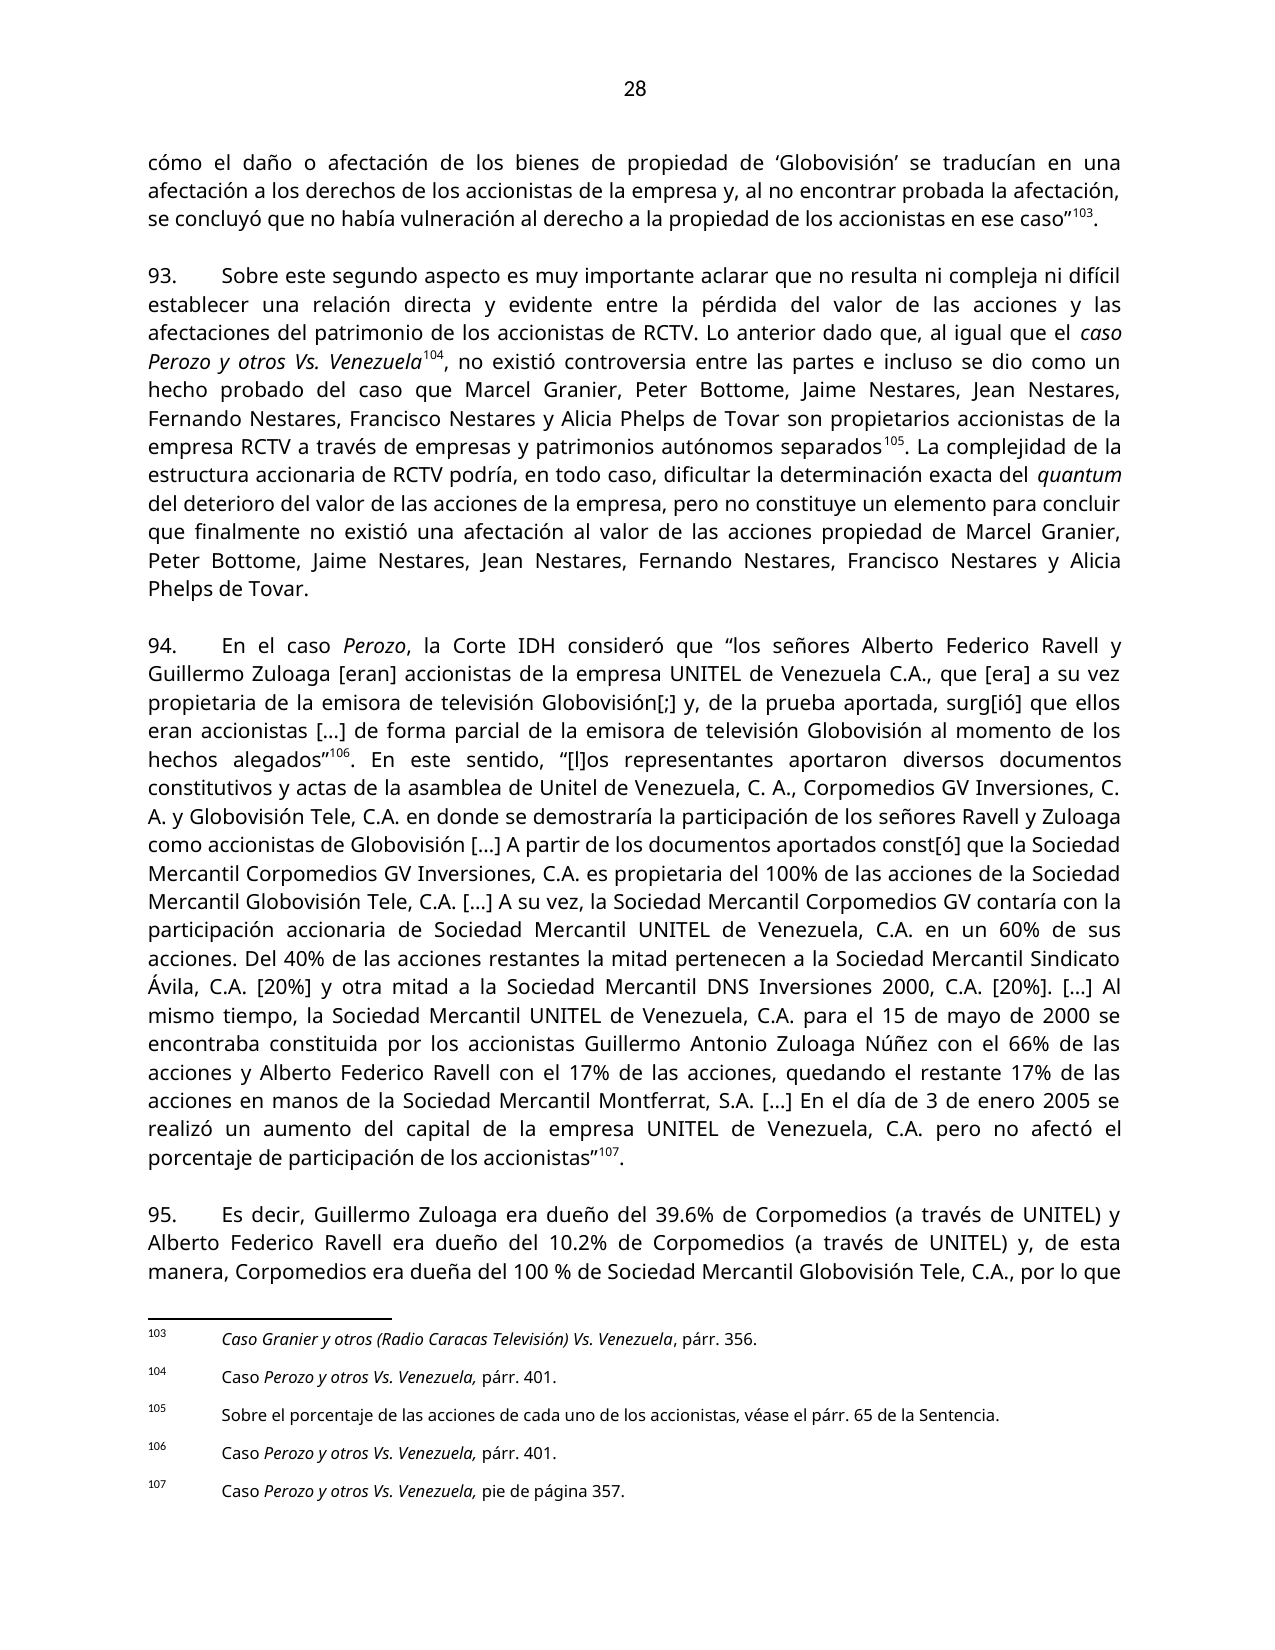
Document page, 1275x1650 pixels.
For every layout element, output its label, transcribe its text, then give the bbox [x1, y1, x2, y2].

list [148, 148, 1122, 233]
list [148, 1200, 1122, 1285]
list 94. En el caso Perozo, la Corte IDH consideró que “los señores Alberto Federico Ravell y Guillermo Zuloaga [eran] accionistas de la empresa UNITEL de Venezuela C.A., que [era] a su vez propietaria de la emisora de televisión Globovisión[;] y, de la prueba aportada, surg[ió] que ellos eran accionistas […] de forma parcial de la emisora de televisión Globovisión al momento de los hechos alegados”. En este sentido, “[l]os representantes aportaron diversos documentos constitutivos y actas de la asamblea de Unitel de Venezuela, C. A., Corpomedios GV Inversiones, C. A. y Globovisión Tele, C.A. en donde se demostraría la participación de los señores Ravell y Zuloaga como accionistas de Globovisión […] A partir de los documentos aportados const[ó] que la Sociedad Mercantil Corpomedios GV Inversiones, C.A. es propietaria del 100% de las acciones de la Sociedad Mercantil Globovisión Tele, C.A. […] A su vez, la Sociedad Mercantil Corpomedios GV contaría con la participación accionaria de Sociedad Mercantil UNITEL de Venezuela, C.A. en un 60% de sus acciones. Del 40% de las acciones restantes la mitad pertenecen a la Sociedad Mercantil Sindicato Ávila, C.A. [20%] y otra mitad a la Sociedad Mercantil DNS Inversiones 2000, C.A. [20%]. […] Al mismo tiempo, la Sociedad Mercantil UNITEL de Venezuela, C.A. para el 15 de mayo de 2000 se encontraba constituida por los accionistas Guillermo Antonio Zuloaga Núñez con el 66% de las acciones y Alberto Federico Ravell con el 17% de las acciones, quedando el restante 17% de las acciones en manos de la Sociedad Mercantil Montferrat, S.A. […] En el día de 3 de enero 2005 se realizó un aumento del capital de la empresa UNITEL de Venezuela, C.A. pero no afectó el porcentaje de participación de los accionistas”. [148, 631, 1122, 1171]
list 93. Sobre este segundo aspecto es muy importante aclarar que no resulta ni compleja ni difícil establecer una relación directa y evidente entre la pérdida del valor de las acciones y las afectaciones del patrimonio de los accionistas de RCTV. Lo anterior dado que, al igual que el caso Perozo y otros Vs. Venezuela, no existió controversia entre las partes e incluso se dio como un hecho probado del caso que Marcel Granier, Peter Bottome, Jaime Nestares, Jean Nestares, Fernando Nestares, Francisco Nestares y Alicia Phelps de Tovar son propietarios accionistas de la empresa RCTV a través de empresas y patrimonios autónomos separados. La complejidad de la estructura accionaria de RCTV podría, en todo caso, dificultar la determinación exacta del quantum del deterioro del valor de las acciones de la empresa, pero no constituye un elemento para concluir que finalmente no existió una afectación al valor de las acciones propiedad de Marcel Granier, Peter Bottome, Jaime Nestares, Jean Nestares, Fernando Nestares, Francisco Nestares y Alicia Phelps de Tovar. [148, 261, 1122, 603]
